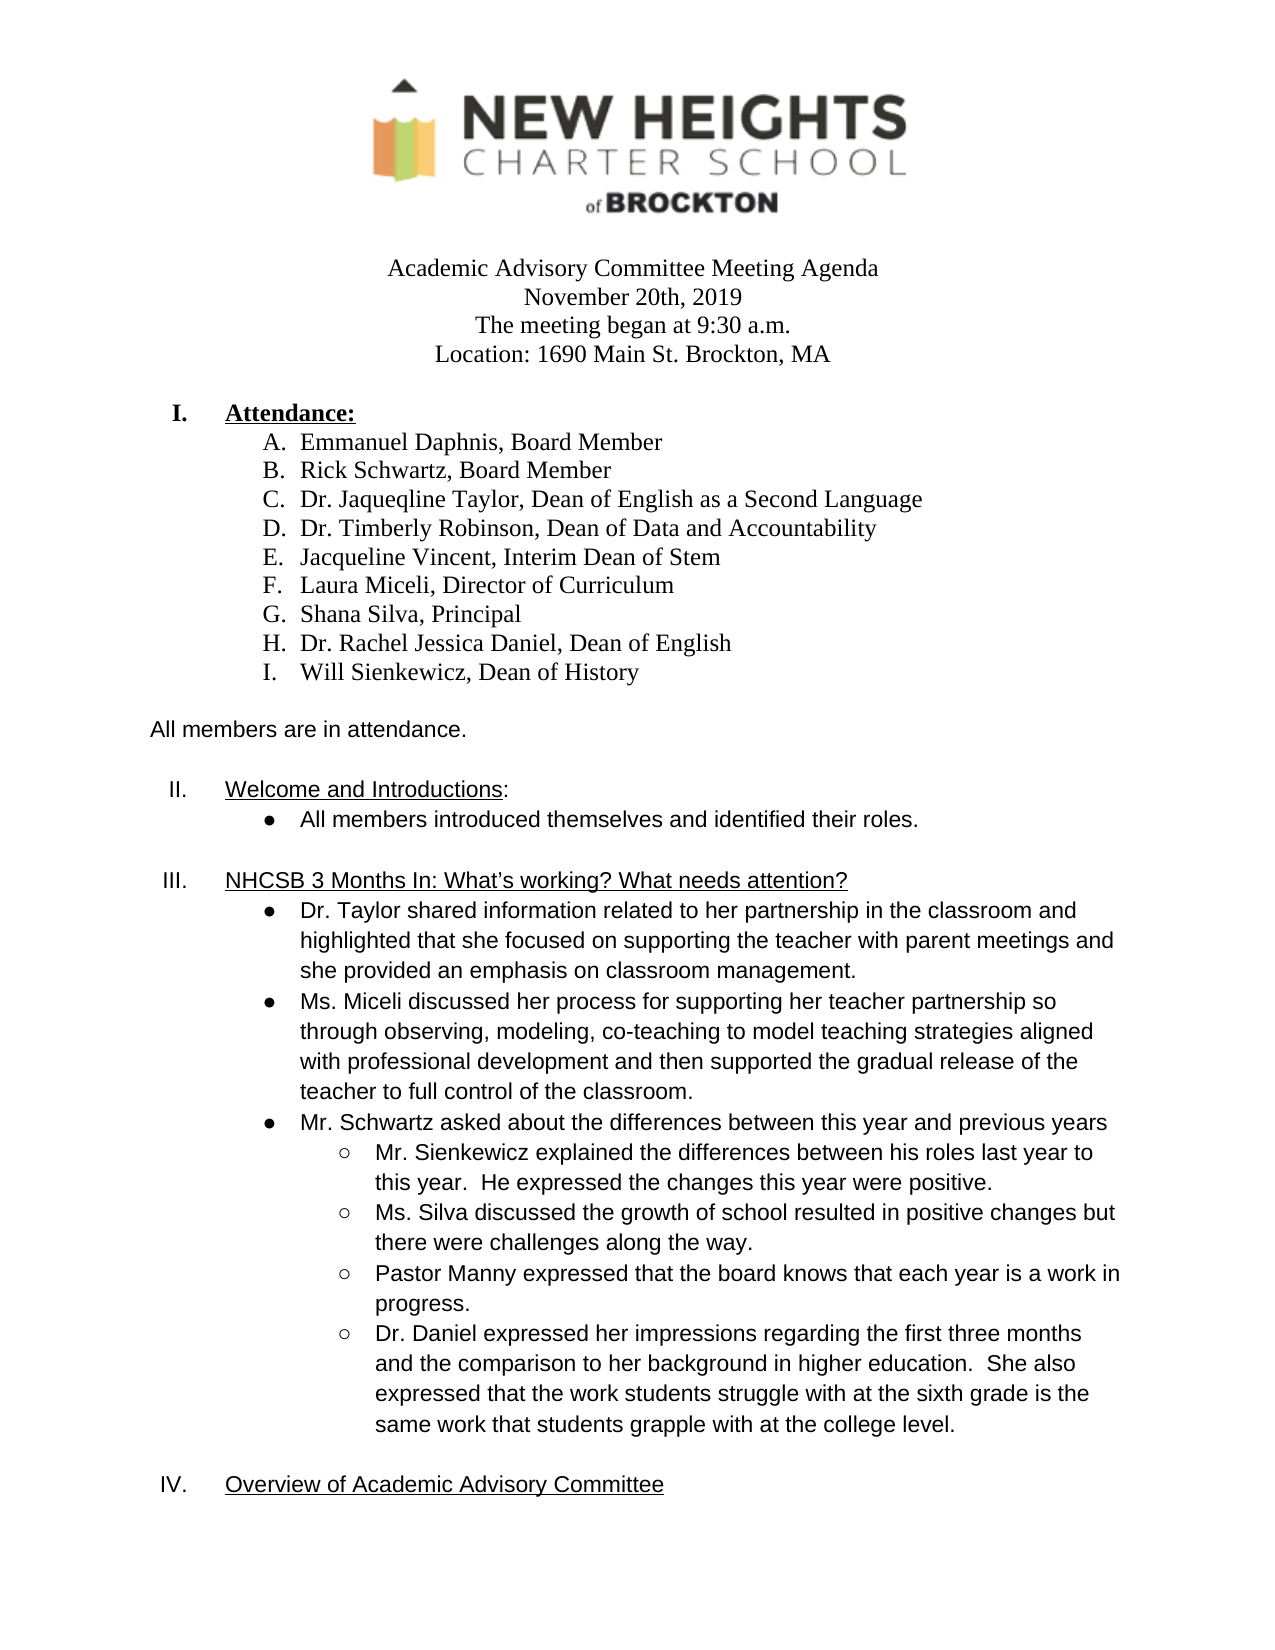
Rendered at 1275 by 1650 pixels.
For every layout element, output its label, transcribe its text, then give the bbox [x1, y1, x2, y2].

list Rick Schwartz, Board Member [262, 456, 1116, 484]
list Mr. Sienkewicz explained the differences between his roles last year to this year. He expressed the changes this year were positive. [337, 1139, 1125, 1195]
list Attendance: [187, 398, 1116, 427]
list Overview of Academic Advisory Committee [187, 1471, 1125, 1497]
picture [344, 75, 931, 219]
list Dr. Timberly Robinson, Dean of Data and Accountability [262, 513, 1116, 542]
text The meeting began at 9:30 a.m. [150, 310, 1116, 339]
list Shana Silva, Principal [262, 599, 1116, 628]
list Mr. Schwartz asked about the differences between this year and previous years [262, 1108, 1125, 1135]
list Jacqueline Vincent, Interim Dean of Stem [262, 542, 1116, 571]
text All members are in attendance. [150, 716, 1125, 742]
list Will Sienkewicz, Dean of History [262, 657, 1116, 686]
list Ms. Miceli discussed her process for supporting her teacher partnership so through observing, modeling, co-teaching to model teaching strategies aligned with professional development and then supported the gradual release of the teacher to full control of the classroom. [262, 988, 1125, 1104]
list Dr. Taylor shared information related to her partnership in the classroom and highlighted that she focused on supporting the teacher with parent meetings and she provided an emphasis on classroom management. [262, 897, 1125, 984]
list Dr. Daniel expressed her impressions regarding the first three months and the comparison to her background in higher education. She also expressed that the work students struggle with at the sixth grade is the same work that students grapple with at the college level. [337, 1320, 1125, 1437]
list Ms. Silva discussed the growth of school resulted in positive changes but there were challenges along the way. [337, 1199, 1125, 1256]
list Dr. Rachel Jessica Daniel, Dean of English [262, 628, 1116, 657]
list All members introduced themselves and identified their roles. [262, 806, 1125, 833]
text Academic Advisory Committee Meeting Agenda [150, 253, 1116, 282]
list Emmanuel Daphnis, Board Member [262, 427, 1116, 456]
list Laura Miceli, Director of Curriculum [262, 571, 1116, 599]
list Dr. Jaqueqline Taylor, Dean of English as a Second Language [262, 484, 1116, 513]
list Pastor Manny expressed that the board knows that each year is a work in progress. [337, 1259, 1125, 1316]
text November 20th, 2019 [150, 282, 1116, 310]
text Location: 1690 Main St. Brockton, MA [150, 339, 1116, 368]
list Welcome and Introductions: [187, 776, 1125, 802]
list NHCSB 3 Months In: What’s working? What needs attention? [187, 867, 1125, 893]
